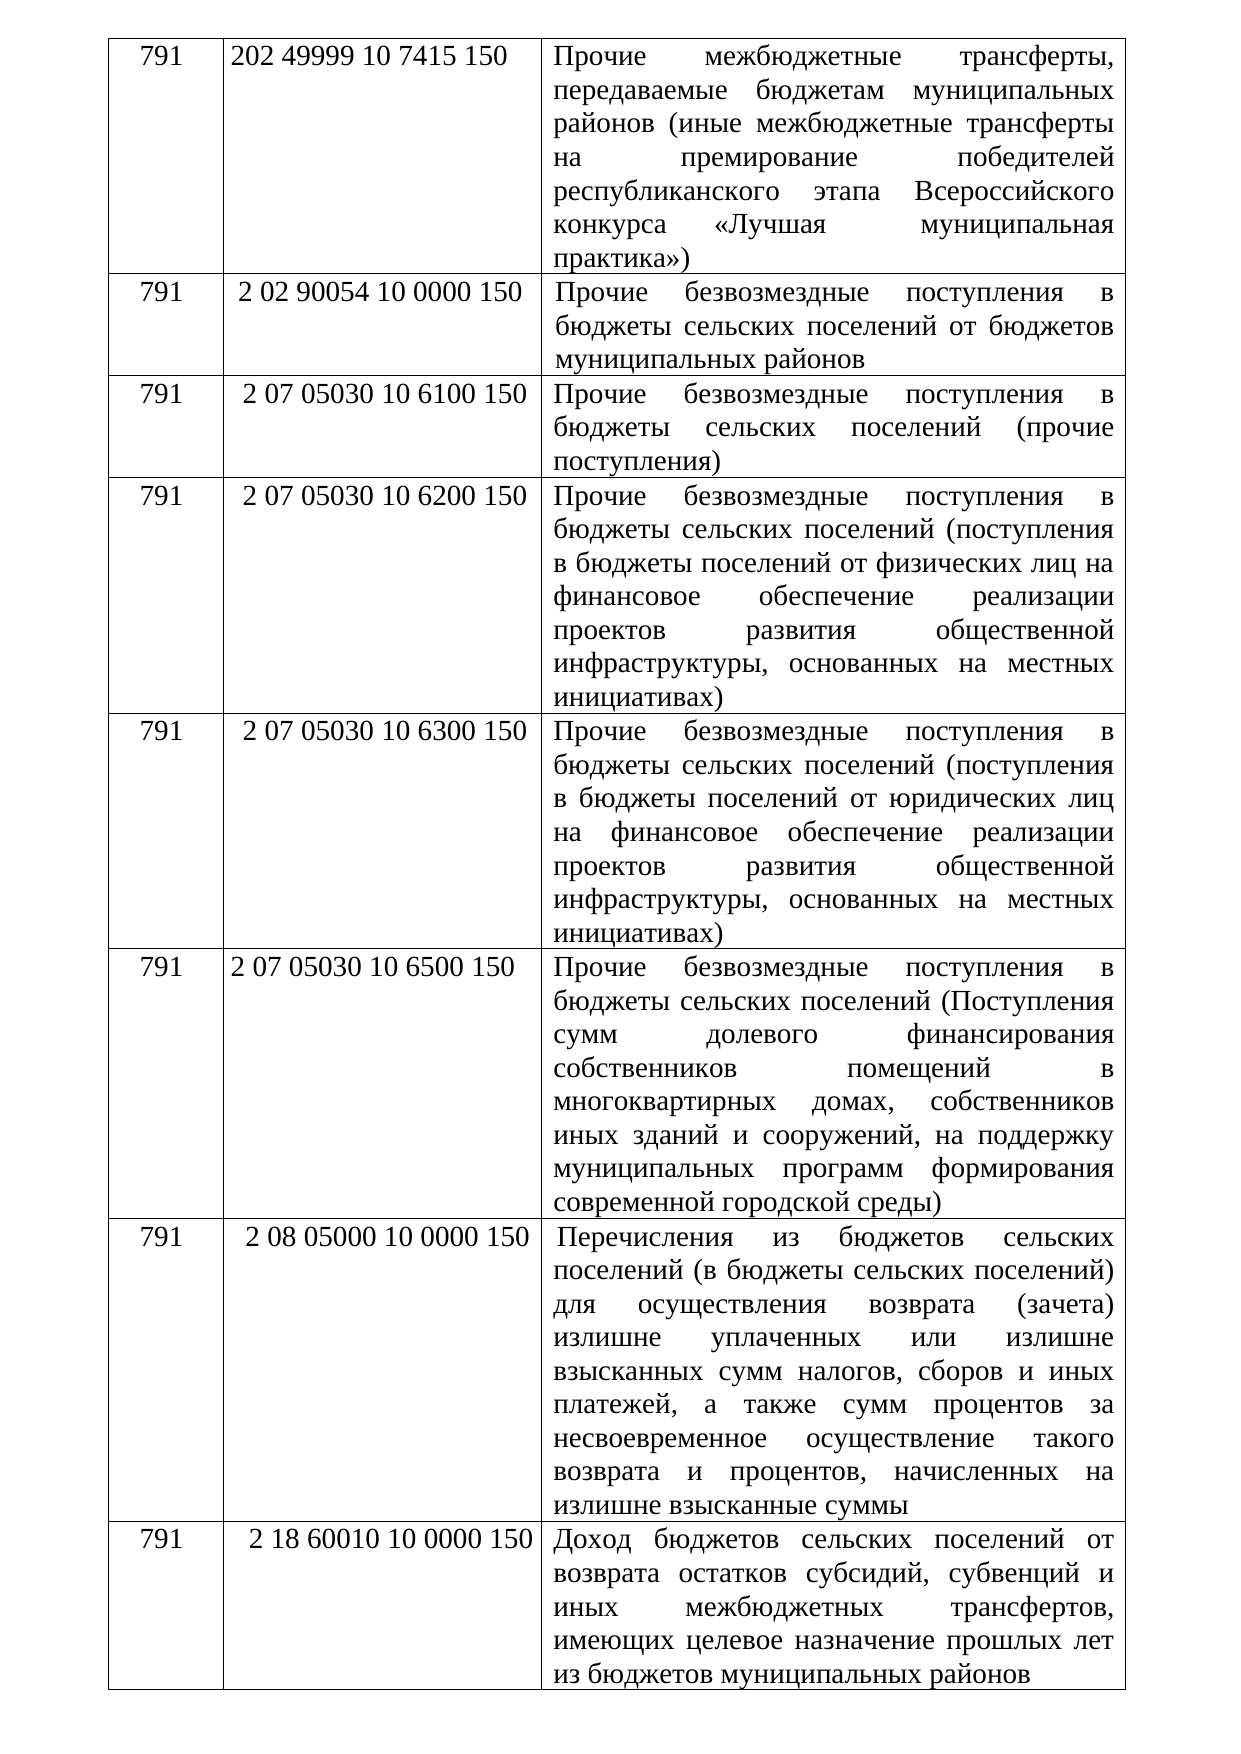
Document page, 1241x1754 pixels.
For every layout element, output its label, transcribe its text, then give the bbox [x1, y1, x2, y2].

table_cell 791 [109, 478, 223, 712]
table_cell Прочие межбюджетные трансферты, передаваемые бюджетам муниципальных районов (иные межбюджетные трансферты на премирование победителей республиканского этапа Всероссийского конкурса «Лучшая муниципальная практика») [542, 39, 1125, 273]
table_cell 791 [109, 39, 223, 273]
table_cell 2 02 90054 10 0000 150 [224, 274, 541, 375]
table_cell 2 18 60010 10 0000 150 [224, 1522, 541, 1689]
table_cell Прочие безвозмездные поступления в бюджеты сельских поселений (поступления в бюджеты поселений от юридических лиц на финансовое обеспечение реализации проектов развития общественной инфраструктуры, основанных на местных инициативах) [542, 714, 1125, 948]
table_cell Прочие безвозмездные поступления в бюджеты сельских поселений (поступления в бюджеты поселений от физических лиц на финансовое обеспечение реализации проектов развития общественной инфраструктуры, основанных на местных инициативах) [542, 478, 1125, 712]
table_cell Перечисления из бюджетов сельских поселений (в бюджеты сельских поселений) для осуществления возврата (зачета) излишне уплаченных или излишне взысканных сумм налогов, сборов и иных платежей, а также сумм процентов за несвоевременное осуществление такого возврата и процентов, начисленных на излишне взысканные суммы [542, 1219, 1125, 1521]
table_cell 791 [109, 1219, 223, 1521]
table_cell Прочие безвозмездные поступления в бюджеты сельских поселений от бюджетов муниципальных районов [542, 274, 1125, 375]
table_cell 2 07 05030 10 6200 150 [224, 478, 541, 712]
table_cell Прочие безвозмездные поступления в бюджеты сельских поселений (Поступления сумм долевого финансирования собственников помещений в многоквартирных домах, собственников иных зданий и сооружений, на поддержку муниципальных программ формирования современной городской среды) [542, 949, 1125, 1218]
table_cell 2 07 05030 10 6300 150 [224, 714, 541, 948]
table_cell 2 07 05030 10 6500 150 [224, 949, 541, 1218]
table_cell 791 [109, 1522, 223, 1689]
table_cell 791 [109, 949, 223, 1218]
table_cell 791 [109, 714, 223, 948]
table_cell 791 [109, 274, 223, 375]
table_cell Прочие безвозмездные поступления в бюджеты сельских поселений (прочие поступления) [542, 376, 1125, 477]
table_cell 2 08 05000 10 0000 150 [224, 1219, 541, 1521]
table_cell 2 07 05030 10 6100 150 [224, 376, 541, 477]
table_cell Доход бюджетов сельских поселений от возврата остатков субсидий, субвенций и иных межбюджетных трансфертов, имеющих целевое назначение прошлых лет из бюджетов муниципальных районов [542, 1522, 1125, 1689]
table_cell 202 49999 10 7415 150 [224, 39, 541, 273]
table_cell 791 [109, 376, 223, 477]
